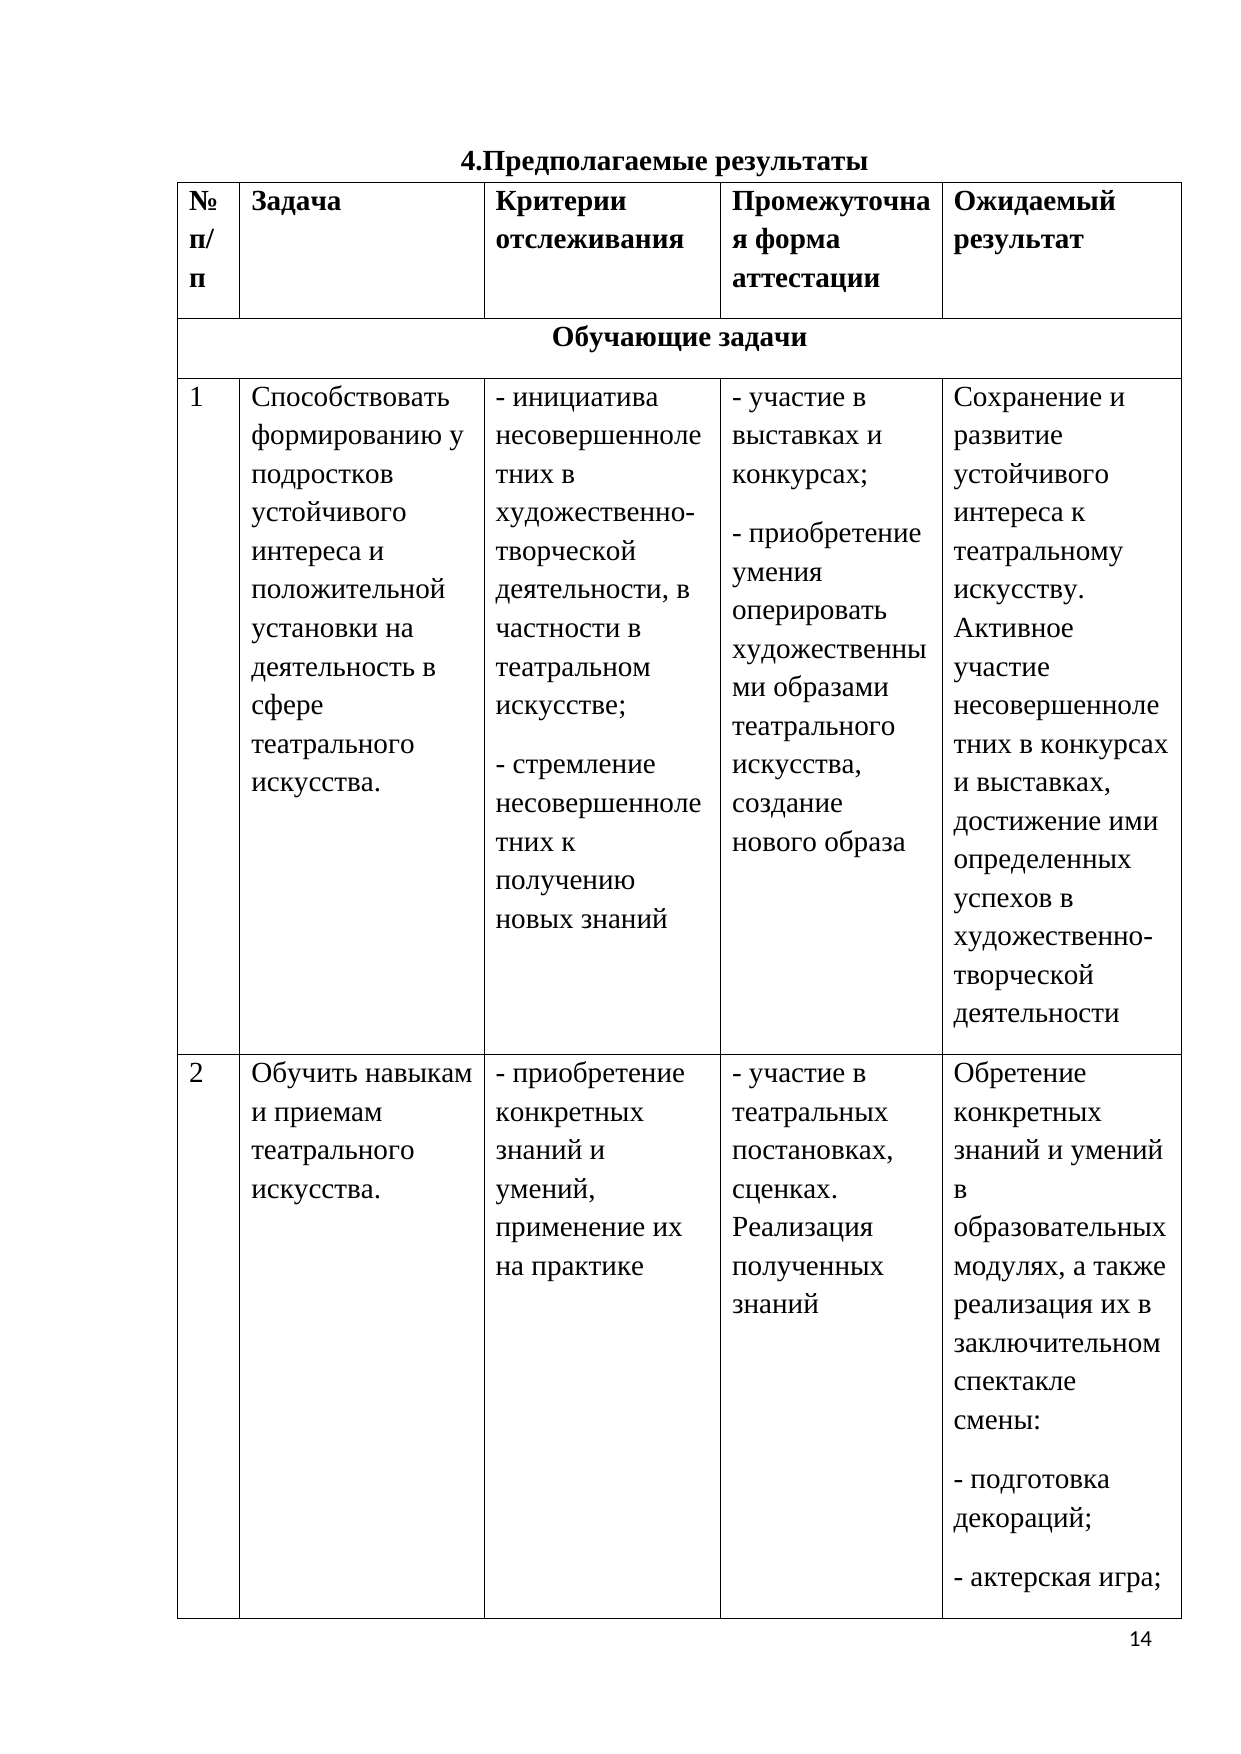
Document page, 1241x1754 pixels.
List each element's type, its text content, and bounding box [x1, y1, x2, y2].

table_cell - инициатива несовершеннолетних в художественно-творческой деятельности, в частности в театральном искусстве; - стремление несовершеннолетних к получению новых знаний [485, 379, 720, 1054]
table_header Промежуточная форма аттестации [721, 183, 942, 318]
table_header Задача [240, 183, 484, 318]
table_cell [943, 1055, 1181, 1617]
table_header Ожидаемый результат [943, 183, 1181, 318]
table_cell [240, 1055, 484, 1617]
table_header Критерии отслеживания [485, 183, 720, 318]
table_cell - участие в выставках и конкурсах; - приобретение умения оперировать художественными образами театрального искусства, создание нового образа [721, 379, 942, 1054]
table_cell Способствовать формированию у подростков устойчивого интереса и положительной установки на деятельность в сфере театрального искусства. [240, 379, 484, 1054]
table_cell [721, 1055, 942, 1617]
table_cell Обучающие задачи [178, 319, 1181, 378]
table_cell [485, 1055, 720, 1617]
table_cell Сохранение и развитие устойчивого интереса к театральному искусству. Активное участие несовершеннолетних в конкурсах и выставках, достижение ими определенных успехов в художественно-творческой деятельности [943, 379, 1181, 1054]
table_cell 1 [178, 379, 239, 1054]
table_header № п/п [178, 183, 239, 318]
subtitle 4.Предполагаемые результаты [177, 143, 1152, 177]
table_cell 2 [178, 1055, 239, 1617]
